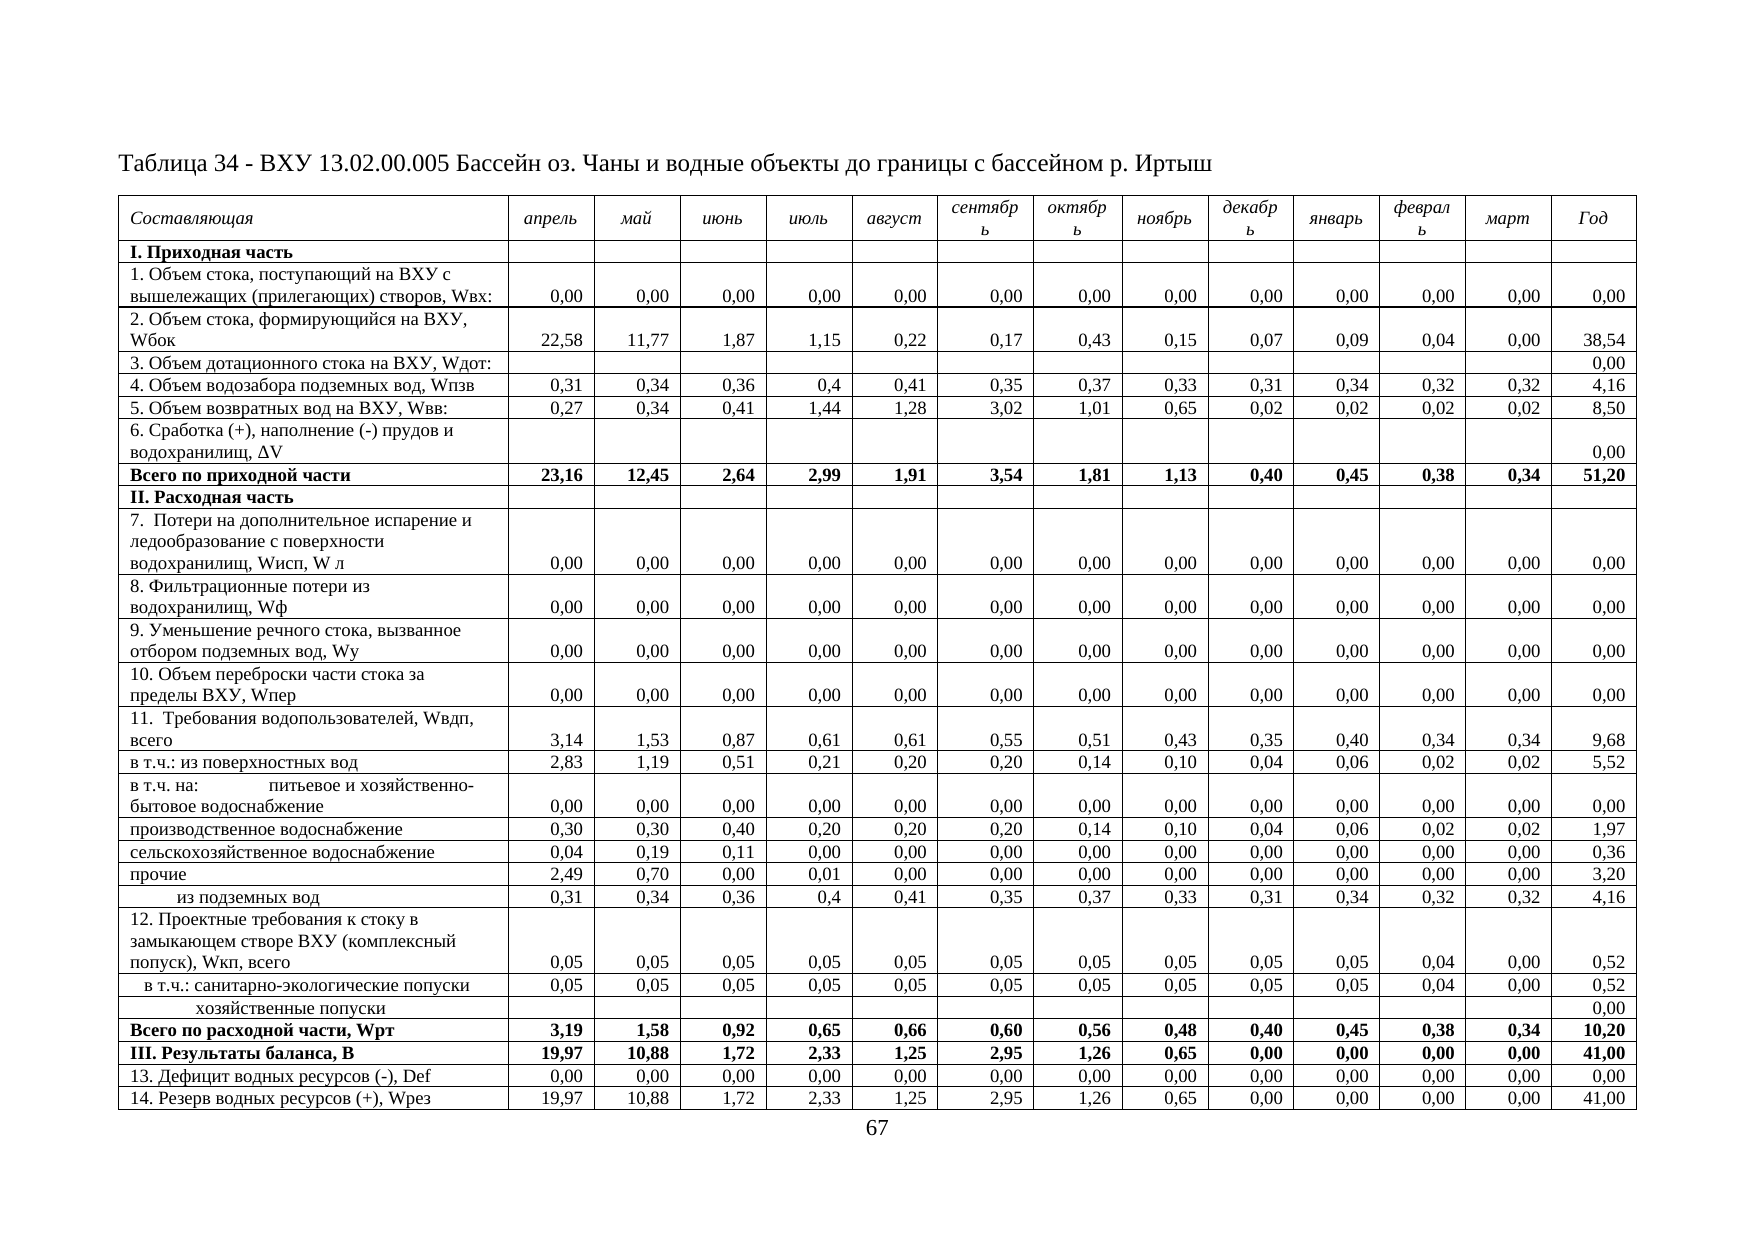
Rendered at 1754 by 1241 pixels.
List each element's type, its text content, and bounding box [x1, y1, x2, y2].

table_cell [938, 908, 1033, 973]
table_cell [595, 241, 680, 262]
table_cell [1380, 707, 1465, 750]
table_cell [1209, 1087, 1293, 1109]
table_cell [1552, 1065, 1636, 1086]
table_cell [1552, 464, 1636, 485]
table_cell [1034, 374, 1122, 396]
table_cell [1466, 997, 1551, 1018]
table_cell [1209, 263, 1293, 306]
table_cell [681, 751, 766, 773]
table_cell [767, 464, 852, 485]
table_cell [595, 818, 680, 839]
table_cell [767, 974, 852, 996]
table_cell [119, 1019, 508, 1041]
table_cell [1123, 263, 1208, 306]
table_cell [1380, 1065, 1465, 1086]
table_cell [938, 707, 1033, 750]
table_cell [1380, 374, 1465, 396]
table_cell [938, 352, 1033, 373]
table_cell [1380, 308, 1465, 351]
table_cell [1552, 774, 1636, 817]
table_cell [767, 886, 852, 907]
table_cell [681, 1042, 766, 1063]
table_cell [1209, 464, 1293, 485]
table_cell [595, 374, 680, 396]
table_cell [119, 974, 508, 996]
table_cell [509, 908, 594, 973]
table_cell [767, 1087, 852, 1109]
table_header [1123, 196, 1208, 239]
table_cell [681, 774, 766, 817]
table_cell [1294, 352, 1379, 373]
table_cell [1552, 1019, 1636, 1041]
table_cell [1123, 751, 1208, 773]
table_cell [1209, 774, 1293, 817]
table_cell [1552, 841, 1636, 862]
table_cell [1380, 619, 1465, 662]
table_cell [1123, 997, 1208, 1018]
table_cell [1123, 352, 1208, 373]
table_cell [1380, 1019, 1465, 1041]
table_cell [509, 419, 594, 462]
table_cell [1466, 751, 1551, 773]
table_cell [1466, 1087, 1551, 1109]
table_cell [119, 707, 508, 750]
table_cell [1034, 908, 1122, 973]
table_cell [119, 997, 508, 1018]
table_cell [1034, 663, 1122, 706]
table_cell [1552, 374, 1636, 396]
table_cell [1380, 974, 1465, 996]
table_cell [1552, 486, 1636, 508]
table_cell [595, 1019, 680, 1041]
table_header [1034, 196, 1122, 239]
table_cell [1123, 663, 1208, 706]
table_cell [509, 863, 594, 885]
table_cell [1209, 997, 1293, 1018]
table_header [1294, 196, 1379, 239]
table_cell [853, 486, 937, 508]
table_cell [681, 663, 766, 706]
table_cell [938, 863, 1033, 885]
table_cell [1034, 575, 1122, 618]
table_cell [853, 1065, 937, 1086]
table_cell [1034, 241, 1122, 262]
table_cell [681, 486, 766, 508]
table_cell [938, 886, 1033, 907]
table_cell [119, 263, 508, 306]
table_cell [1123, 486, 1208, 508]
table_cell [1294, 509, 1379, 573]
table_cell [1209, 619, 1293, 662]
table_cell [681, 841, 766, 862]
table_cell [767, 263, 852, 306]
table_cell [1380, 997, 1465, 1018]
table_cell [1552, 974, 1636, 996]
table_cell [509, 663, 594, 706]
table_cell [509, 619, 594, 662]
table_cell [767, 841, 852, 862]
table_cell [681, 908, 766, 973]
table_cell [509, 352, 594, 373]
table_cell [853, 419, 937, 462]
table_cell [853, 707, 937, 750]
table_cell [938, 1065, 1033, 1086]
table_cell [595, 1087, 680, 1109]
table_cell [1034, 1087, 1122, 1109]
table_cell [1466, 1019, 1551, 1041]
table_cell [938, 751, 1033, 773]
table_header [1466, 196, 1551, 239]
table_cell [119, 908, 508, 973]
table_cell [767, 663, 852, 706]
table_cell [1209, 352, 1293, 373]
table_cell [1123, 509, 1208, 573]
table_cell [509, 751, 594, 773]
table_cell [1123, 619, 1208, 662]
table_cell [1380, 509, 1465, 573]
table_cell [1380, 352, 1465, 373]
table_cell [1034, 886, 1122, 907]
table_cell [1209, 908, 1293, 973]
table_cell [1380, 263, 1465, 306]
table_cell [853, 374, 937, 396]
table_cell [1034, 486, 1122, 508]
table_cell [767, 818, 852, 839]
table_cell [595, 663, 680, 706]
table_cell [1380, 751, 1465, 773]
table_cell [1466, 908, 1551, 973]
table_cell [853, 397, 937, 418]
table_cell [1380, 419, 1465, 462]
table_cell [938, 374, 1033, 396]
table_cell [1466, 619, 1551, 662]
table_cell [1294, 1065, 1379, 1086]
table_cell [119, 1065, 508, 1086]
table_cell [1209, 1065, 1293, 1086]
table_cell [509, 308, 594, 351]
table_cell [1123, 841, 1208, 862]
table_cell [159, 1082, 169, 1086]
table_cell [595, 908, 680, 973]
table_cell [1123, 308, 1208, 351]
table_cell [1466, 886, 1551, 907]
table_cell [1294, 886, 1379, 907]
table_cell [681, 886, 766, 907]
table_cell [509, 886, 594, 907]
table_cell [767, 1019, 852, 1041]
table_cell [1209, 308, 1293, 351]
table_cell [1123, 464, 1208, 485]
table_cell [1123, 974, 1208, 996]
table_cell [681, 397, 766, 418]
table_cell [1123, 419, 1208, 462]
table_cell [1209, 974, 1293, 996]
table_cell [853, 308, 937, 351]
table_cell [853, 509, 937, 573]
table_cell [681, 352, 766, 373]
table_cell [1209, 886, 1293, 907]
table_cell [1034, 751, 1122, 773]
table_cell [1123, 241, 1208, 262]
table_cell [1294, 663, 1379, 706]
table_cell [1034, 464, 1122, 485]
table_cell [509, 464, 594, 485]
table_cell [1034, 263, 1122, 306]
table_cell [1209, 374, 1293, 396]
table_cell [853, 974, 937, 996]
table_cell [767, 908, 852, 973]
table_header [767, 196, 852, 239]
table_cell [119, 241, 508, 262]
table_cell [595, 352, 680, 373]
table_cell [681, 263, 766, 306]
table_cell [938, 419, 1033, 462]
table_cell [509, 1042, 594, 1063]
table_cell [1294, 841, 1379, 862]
text Таблица 34 - ВХУ 13.02.00.005 Бассейн оз. Чаны и водные объекты до границы с бассейном р. Иртыш [118, 148, 1636, 176]
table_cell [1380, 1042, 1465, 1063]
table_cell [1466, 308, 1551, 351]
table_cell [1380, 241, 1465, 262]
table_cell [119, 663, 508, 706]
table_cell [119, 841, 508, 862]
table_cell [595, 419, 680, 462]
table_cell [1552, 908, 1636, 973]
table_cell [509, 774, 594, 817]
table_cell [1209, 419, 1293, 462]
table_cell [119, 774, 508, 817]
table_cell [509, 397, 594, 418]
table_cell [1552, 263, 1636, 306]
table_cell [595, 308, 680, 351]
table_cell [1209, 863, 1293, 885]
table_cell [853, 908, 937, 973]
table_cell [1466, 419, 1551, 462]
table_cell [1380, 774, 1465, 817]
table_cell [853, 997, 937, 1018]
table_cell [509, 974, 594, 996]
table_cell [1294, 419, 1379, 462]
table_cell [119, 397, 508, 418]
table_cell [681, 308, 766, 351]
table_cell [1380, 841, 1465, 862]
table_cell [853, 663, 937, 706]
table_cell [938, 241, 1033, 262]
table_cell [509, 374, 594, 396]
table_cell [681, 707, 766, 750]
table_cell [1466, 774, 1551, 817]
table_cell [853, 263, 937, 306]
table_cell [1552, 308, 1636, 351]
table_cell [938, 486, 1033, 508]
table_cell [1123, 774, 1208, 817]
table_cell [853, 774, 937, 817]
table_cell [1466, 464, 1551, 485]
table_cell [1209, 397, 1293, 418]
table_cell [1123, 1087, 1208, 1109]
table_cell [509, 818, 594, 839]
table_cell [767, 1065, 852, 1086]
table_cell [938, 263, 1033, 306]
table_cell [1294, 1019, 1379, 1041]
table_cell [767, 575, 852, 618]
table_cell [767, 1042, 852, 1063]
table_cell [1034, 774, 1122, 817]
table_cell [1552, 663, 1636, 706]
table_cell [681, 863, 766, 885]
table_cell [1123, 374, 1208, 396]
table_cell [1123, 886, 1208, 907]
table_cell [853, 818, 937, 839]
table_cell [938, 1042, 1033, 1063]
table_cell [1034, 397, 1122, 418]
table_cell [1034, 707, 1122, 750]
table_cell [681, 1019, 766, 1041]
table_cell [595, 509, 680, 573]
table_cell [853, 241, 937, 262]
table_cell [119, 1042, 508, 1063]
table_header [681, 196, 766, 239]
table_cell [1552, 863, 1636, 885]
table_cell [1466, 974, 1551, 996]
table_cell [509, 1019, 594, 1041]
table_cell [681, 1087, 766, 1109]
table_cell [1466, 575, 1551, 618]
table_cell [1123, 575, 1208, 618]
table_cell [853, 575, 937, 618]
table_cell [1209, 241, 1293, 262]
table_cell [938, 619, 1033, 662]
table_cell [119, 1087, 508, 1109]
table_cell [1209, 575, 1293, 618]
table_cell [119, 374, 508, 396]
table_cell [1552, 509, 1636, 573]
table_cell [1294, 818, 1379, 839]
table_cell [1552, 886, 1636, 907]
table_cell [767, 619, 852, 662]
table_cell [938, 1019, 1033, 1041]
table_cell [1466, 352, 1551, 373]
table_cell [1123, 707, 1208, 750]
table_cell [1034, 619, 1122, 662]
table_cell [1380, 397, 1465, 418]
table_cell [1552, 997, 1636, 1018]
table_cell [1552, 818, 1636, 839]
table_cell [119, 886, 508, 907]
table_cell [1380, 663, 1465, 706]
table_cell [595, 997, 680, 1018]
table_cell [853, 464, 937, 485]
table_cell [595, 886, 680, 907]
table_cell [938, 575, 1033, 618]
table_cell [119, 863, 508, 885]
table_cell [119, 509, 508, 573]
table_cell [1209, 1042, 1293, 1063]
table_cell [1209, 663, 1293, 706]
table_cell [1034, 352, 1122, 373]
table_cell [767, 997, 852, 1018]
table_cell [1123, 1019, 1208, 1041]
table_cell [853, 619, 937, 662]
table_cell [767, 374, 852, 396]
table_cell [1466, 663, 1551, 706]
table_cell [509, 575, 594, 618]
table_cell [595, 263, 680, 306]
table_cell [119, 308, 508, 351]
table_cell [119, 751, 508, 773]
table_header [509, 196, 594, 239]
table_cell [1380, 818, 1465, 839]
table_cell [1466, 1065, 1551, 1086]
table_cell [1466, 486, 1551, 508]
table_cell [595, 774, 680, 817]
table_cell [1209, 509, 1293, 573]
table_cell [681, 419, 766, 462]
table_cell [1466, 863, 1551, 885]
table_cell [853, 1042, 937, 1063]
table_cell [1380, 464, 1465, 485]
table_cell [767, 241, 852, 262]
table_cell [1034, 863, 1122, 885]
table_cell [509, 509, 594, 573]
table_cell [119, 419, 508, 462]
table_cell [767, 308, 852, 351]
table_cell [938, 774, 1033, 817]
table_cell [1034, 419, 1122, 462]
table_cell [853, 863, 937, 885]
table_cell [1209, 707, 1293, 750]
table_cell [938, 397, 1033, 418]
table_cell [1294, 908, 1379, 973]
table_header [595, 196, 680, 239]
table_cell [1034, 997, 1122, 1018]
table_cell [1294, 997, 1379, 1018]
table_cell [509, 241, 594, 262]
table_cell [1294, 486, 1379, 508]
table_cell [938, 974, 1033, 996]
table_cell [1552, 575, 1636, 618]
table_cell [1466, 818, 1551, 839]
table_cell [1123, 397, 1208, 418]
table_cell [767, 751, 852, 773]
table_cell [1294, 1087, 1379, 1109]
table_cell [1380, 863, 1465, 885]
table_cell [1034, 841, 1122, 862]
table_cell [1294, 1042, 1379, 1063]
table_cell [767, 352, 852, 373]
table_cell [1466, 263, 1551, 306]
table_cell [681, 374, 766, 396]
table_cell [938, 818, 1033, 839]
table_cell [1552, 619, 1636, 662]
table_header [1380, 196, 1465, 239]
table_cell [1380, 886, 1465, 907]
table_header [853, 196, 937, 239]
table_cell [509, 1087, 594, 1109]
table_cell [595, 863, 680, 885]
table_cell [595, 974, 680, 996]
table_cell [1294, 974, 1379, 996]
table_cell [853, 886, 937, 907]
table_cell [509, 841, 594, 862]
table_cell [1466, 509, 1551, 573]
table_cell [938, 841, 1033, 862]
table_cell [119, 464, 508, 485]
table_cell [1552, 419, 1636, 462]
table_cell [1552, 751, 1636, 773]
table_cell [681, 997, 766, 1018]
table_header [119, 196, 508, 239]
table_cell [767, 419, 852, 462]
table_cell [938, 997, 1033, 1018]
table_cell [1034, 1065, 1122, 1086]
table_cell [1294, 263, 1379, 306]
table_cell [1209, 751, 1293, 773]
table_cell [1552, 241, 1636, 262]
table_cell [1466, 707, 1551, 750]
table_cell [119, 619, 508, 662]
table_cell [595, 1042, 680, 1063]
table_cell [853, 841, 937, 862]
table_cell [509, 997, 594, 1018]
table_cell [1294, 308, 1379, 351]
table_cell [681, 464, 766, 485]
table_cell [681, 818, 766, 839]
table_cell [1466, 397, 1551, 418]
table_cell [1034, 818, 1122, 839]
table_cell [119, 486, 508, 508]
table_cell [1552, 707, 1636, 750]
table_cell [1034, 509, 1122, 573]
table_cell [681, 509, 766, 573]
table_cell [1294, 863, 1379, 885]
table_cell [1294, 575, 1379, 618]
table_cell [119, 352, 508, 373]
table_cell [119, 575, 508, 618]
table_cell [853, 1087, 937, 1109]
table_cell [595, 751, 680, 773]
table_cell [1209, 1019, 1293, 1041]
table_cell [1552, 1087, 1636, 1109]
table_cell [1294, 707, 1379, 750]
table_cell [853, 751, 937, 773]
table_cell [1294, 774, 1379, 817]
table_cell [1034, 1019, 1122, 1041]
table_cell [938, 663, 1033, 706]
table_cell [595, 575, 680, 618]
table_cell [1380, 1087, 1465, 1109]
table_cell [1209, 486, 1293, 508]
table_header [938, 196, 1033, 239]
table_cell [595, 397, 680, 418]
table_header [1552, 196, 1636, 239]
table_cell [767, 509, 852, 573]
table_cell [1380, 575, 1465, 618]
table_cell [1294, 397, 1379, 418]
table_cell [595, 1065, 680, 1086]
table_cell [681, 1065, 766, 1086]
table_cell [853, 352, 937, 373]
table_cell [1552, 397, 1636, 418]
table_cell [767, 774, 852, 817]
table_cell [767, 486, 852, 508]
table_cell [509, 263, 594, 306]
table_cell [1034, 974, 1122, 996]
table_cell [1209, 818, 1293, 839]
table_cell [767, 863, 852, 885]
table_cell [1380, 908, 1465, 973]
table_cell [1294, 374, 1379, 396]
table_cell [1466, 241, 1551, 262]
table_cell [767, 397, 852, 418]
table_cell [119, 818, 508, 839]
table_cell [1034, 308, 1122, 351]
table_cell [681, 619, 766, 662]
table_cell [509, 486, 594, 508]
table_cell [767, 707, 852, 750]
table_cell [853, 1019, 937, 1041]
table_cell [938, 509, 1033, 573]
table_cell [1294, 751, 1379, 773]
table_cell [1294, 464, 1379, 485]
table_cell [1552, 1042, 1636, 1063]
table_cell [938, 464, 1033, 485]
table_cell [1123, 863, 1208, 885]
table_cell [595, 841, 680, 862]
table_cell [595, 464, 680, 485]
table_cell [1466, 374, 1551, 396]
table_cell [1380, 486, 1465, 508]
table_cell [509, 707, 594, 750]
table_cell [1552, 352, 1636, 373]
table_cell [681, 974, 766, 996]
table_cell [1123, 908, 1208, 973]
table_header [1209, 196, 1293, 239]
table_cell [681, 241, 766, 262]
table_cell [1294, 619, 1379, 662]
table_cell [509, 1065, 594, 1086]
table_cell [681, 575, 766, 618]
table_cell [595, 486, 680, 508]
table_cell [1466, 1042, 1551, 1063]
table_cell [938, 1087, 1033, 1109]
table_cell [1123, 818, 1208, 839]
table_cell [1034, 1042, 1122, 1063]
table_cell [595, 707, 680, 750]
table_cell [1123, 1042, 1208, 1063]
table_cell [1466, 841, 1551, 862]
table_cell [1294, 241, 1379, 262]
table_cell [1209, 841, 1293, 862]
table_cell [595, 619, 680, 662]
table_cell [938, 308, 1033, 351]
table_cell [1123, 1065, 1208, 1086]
